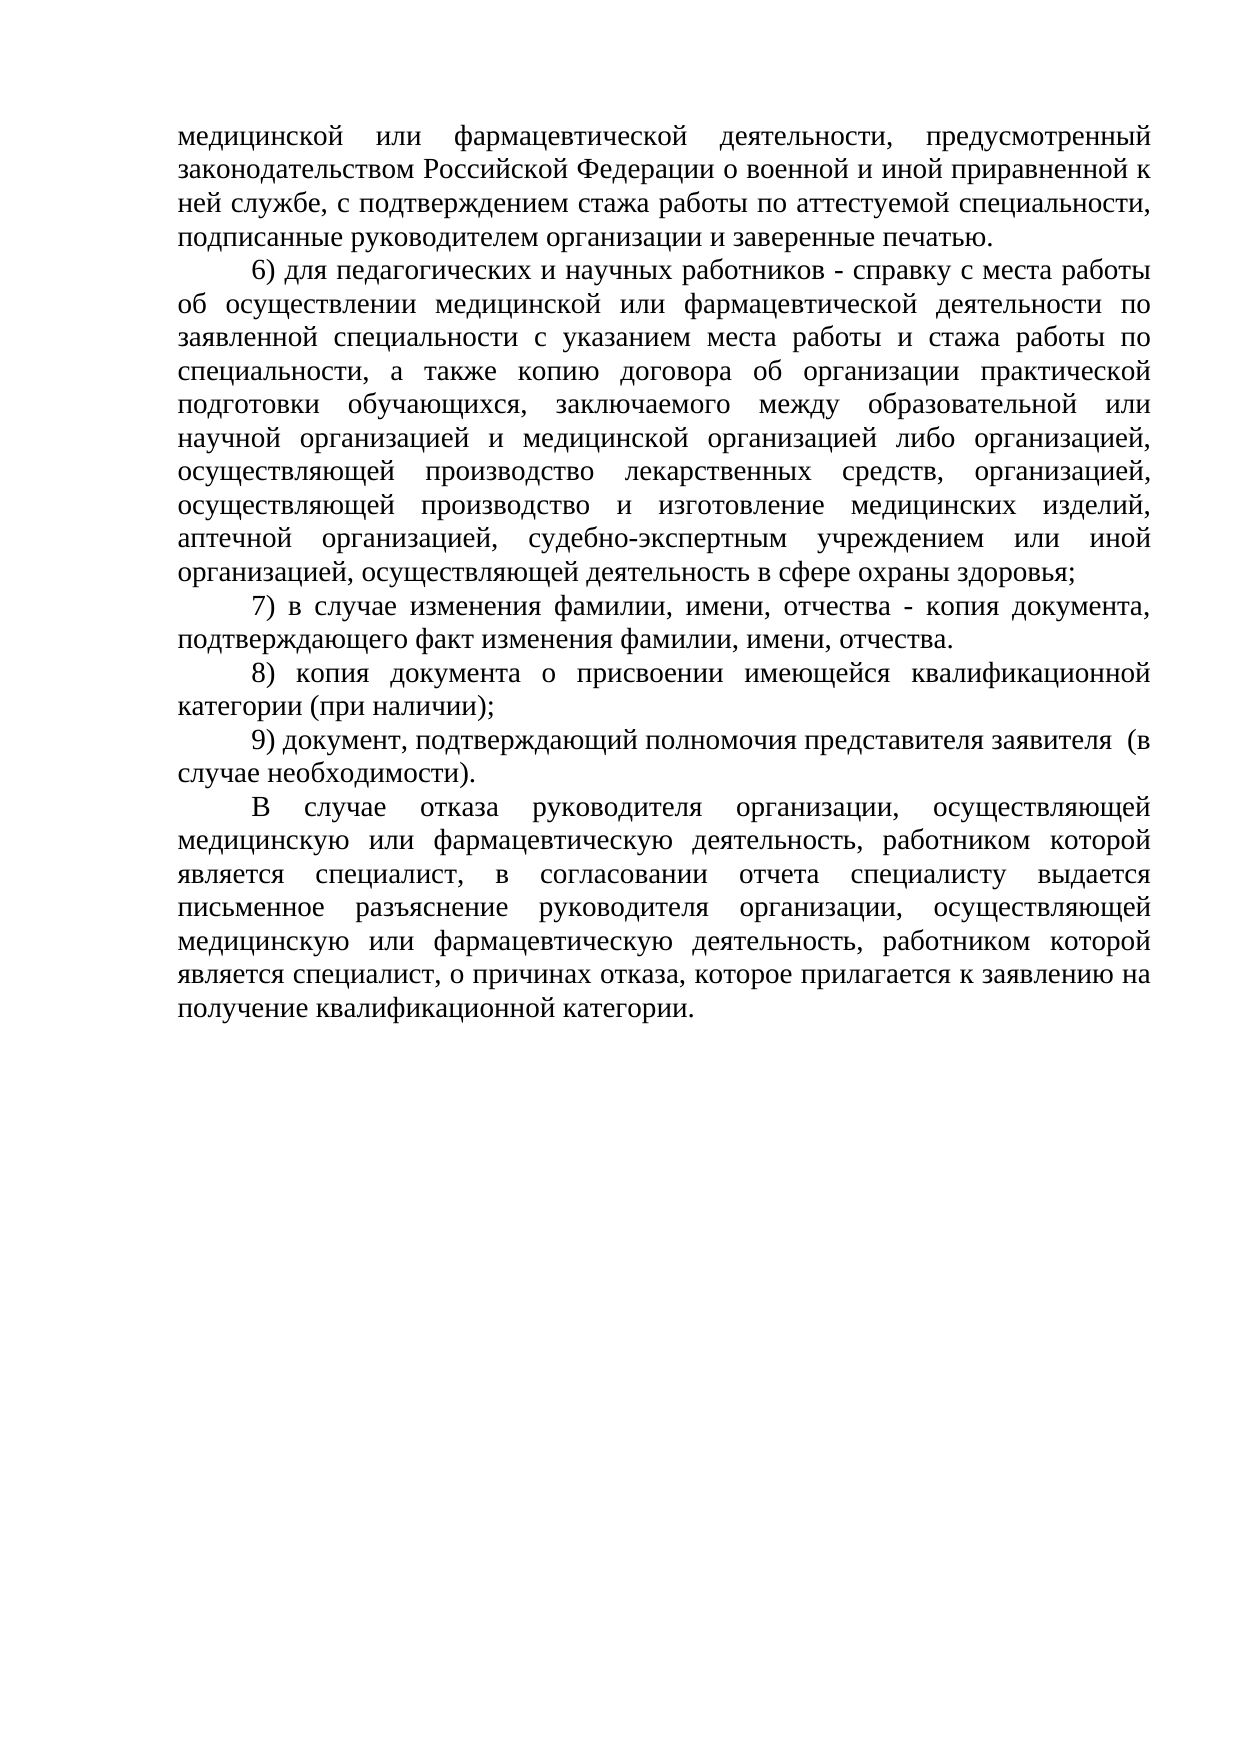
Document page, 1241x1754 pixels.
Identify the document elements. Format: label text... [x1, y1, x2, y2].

text 7) в случае изменения фамилии, имени, отчества - копия документа, подтверждающего факт изменения фамилии, имени, отчества. [177, 588, 1152, 655]
text 9) документ, подтверждающий полномочия представителя заявителя (в случае необходимости). [177, 722, 1152, 789]
text В случае отказа руководителя организации, осуществляющей медицинскую или фармацевтическую деятельность, работником которой является специалист, в согласовании отчета специалисту выдается письменное разъяснение руководителя организации, осуществляющей медицинскую или фармацевтическую деятельность, работником которой является специалист, о причинах отказа, которое прилагается к заявлению на получение квалификационной категории. [177, 789, 1152, 1024]
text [177, 118, 1152, 252]
text 8) копия документа о присвоении имеющейся квалификационной категории (при наличии); [177, 655, 1152, 722]
text 6) для педагогических и научных работников - справку с места работы об осуществлении медицинской или фармацевтической деятельности по заявленной специальности с указанием места работы и стажа работы по специальности, а также копию договора об организации практической подготовки обучающихся, заключаемого между образовательной или научной организацией и медицинской организацией либо организацией, осуществляющей производство лекарственных средств, организацией, осуществляющей производство и изготовление медицинских изделий, аптечной организацией, судебно-экспертным учреждением или иной организацией, осуществляющей деятельность в сфере охраны здоровья; [177, 252, 1152, 588]
